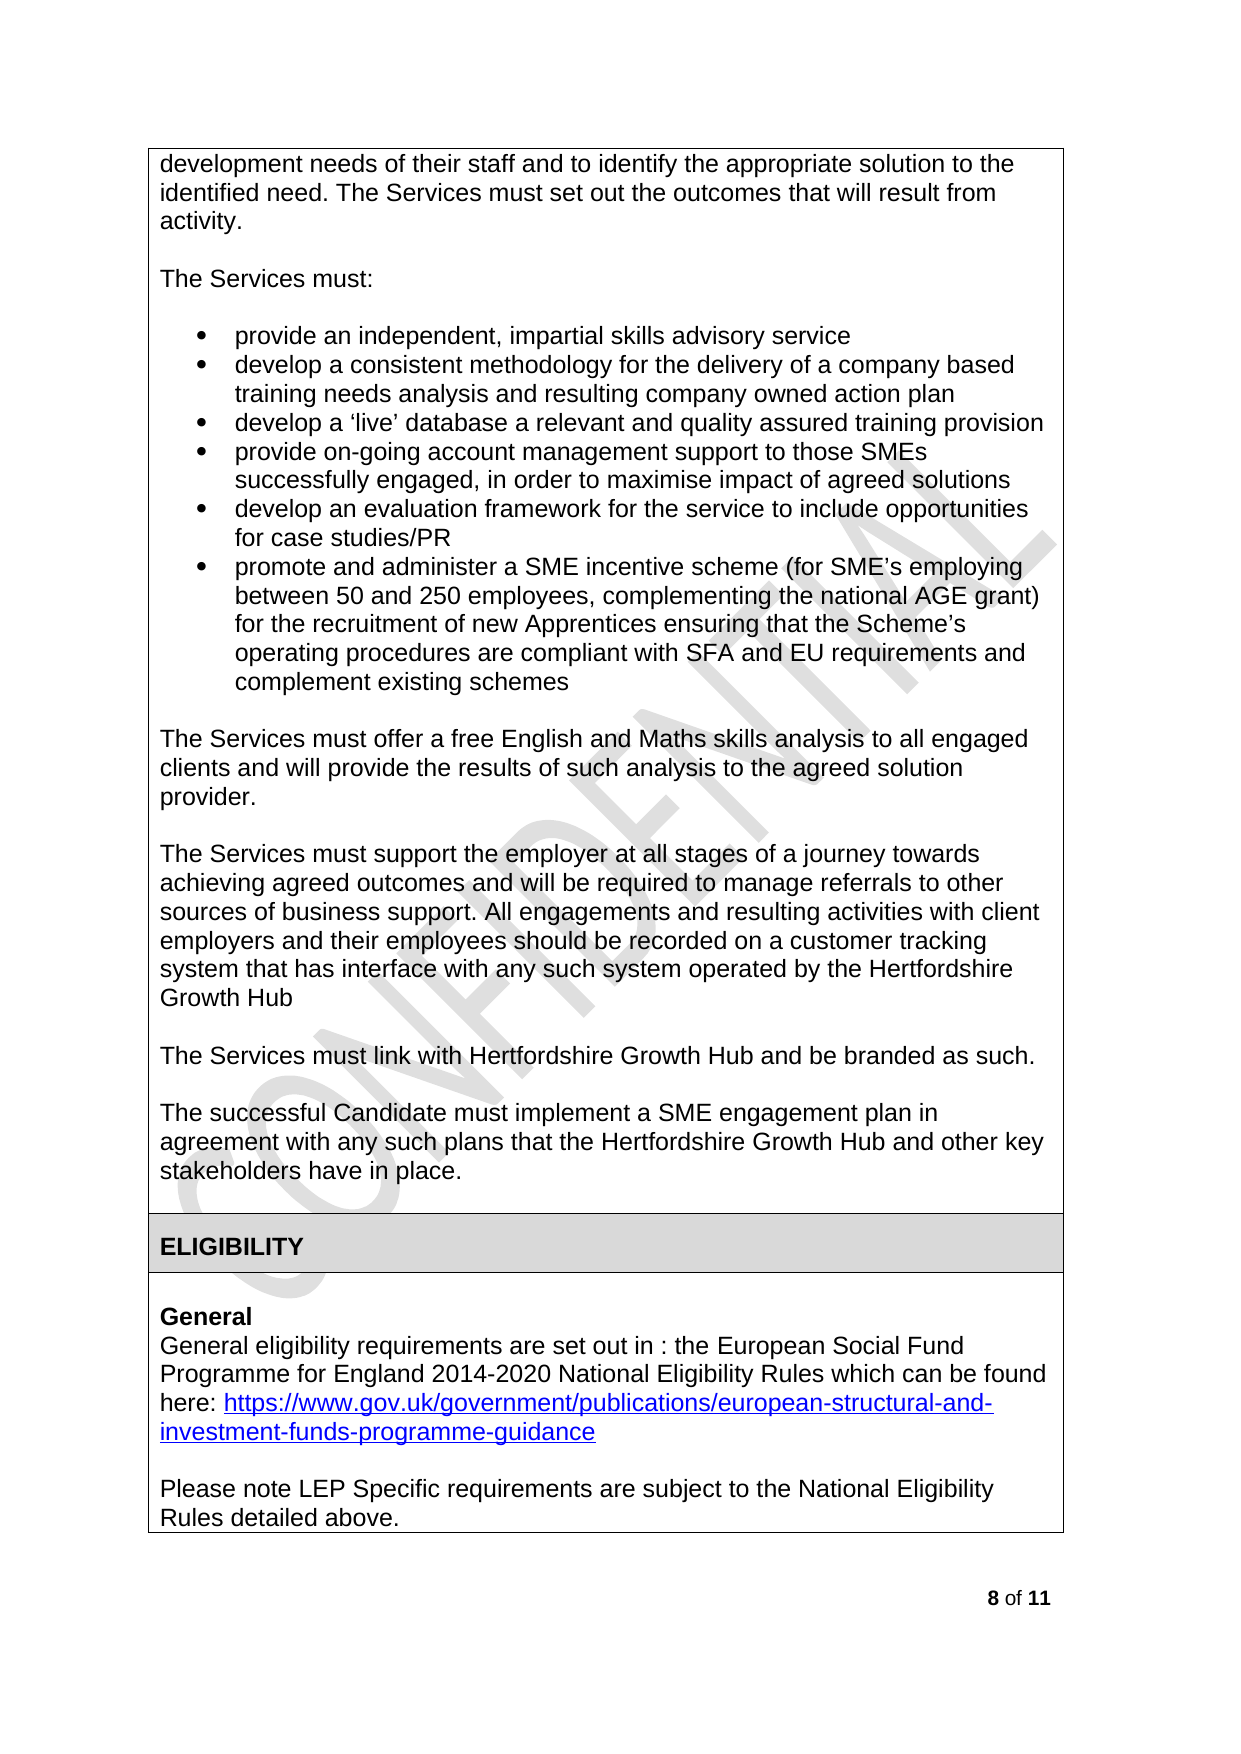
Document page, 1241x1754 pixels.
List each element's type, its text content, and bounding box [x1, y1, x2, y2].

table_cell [149, 149, 1063, 1213]
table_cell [149, 1273, 1063, 1532]
table_cell ELIGIBILITY [149, 1214, 1063, 1272]
